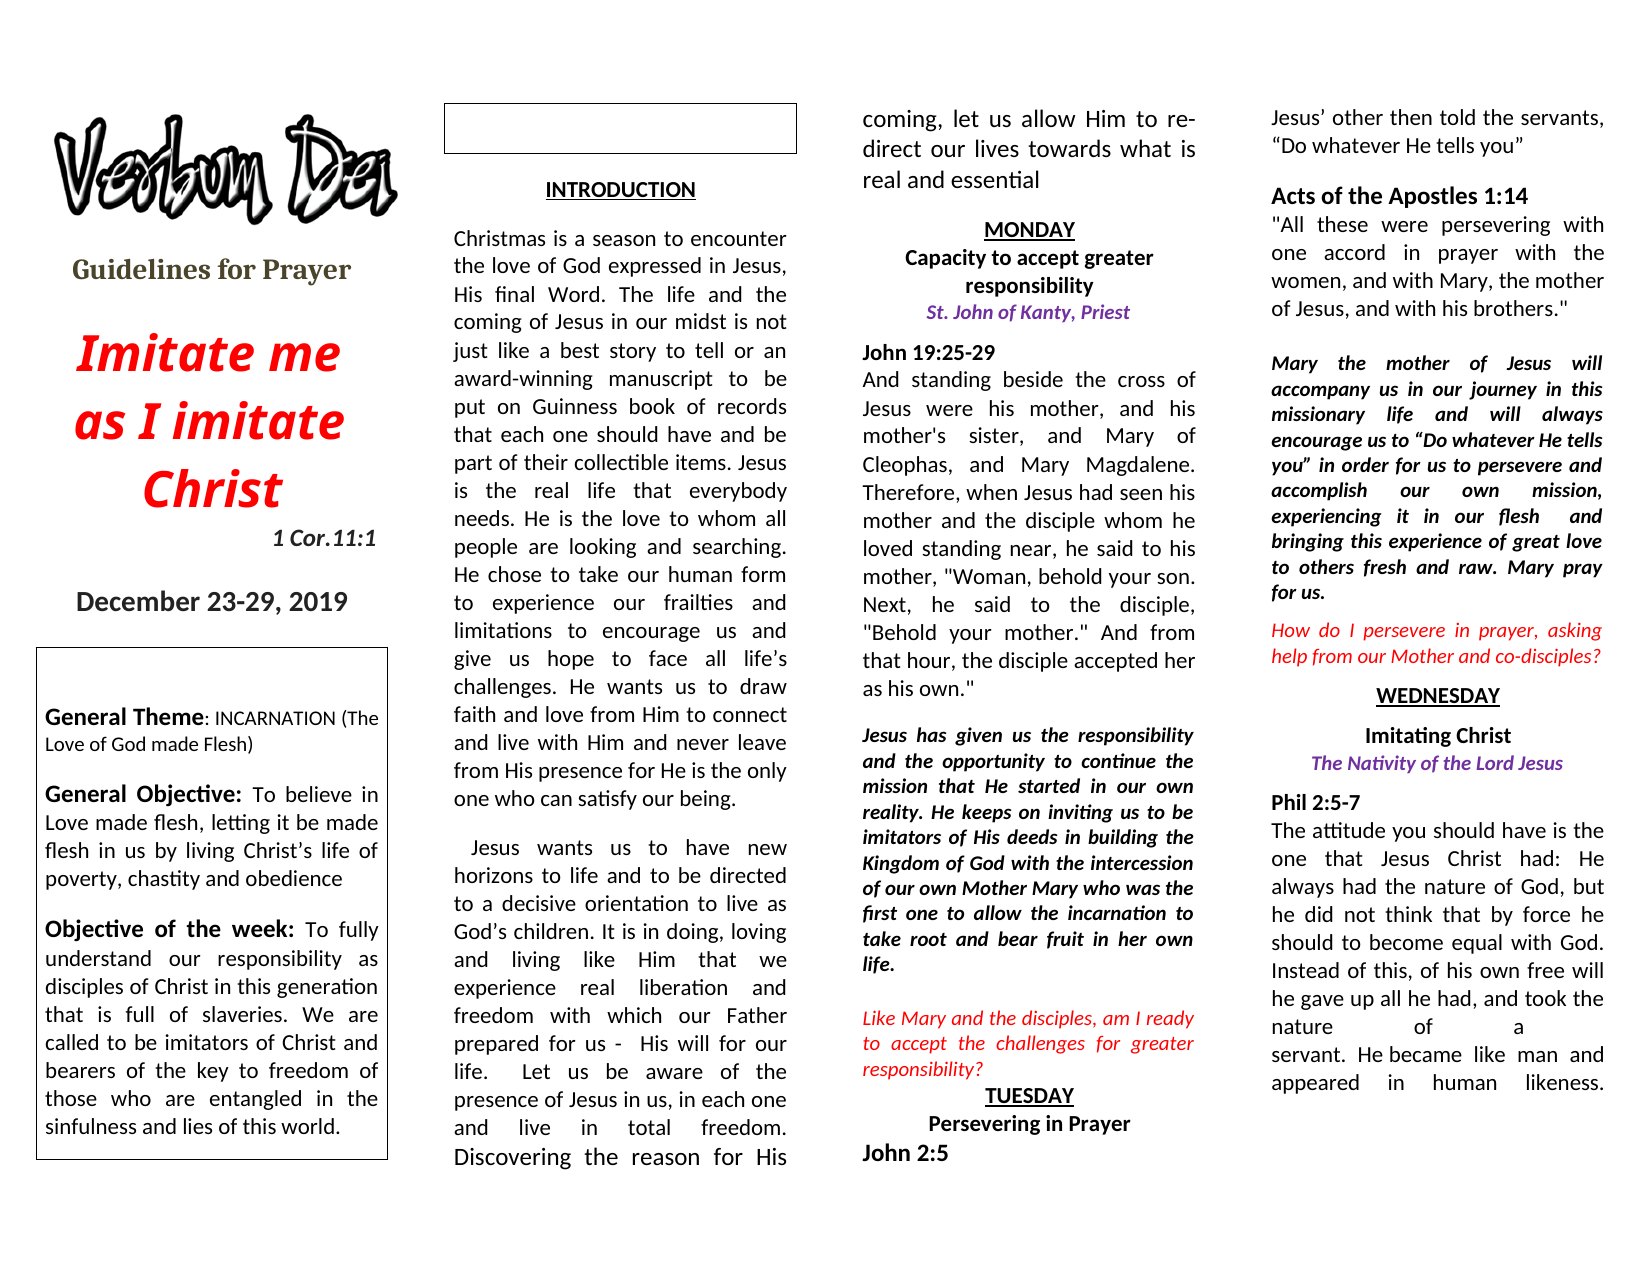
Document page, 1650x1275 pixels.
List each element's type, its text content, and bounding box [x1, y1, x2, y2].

text "All these were persevering with one accord in prayer with the women, and with Mary, the mother of Jesus, and with his brothers." [1271, 210, 1605, 322]
text December 23-29, 2019 [45, 583, 379, 619]
text MONDAY [862, 215, 1196, 243]
text And standing beside the cross of Jesus were his mother, and his mother's sister, and Mary of Cleophas, and Mary Magdalene. Therefore, when Jesus had seen his mother and the disciple whom he loved standing near, he said to his mother, "Woman, behold your son. Next, he said to the disciple, "Behold your mother." And from that hour, the disciple accepted her as his own." [862, 366, 1196, 702]
text John 19:25-29 [862, 338, 1196, 366]
text How do I persevere in prayer, asking help from our Mother and co-disciples? [1271, 617, 1605, 668]
text Like Mary and the disciples, am I ready to accept the challenges for greater responsibility? [862, 1005, 1196, 1081]
text Objective of the week: To fully understand our responsibility as disciples of Christ in this generation that is full of slaveries. We are called to be imitators of Christ and bearers of the key to freedom of those who are entangled in the sinfulness and lies of this world. [37, 910, 387, 1159]
picture [45, 103, 400, 228]
text Christmas is a season to encounter the love of God expressed in Jesus, His final Word. The life and the coming of Jesus in our midst is not just like a best story to tell or an award-winning manuscript to be put on Guinness book of records that each one should have and be part of their collectible items. Jesus is the real life that everybody needs. He is the love to whom all people are looking and searching. He chose to take our human form to experience our frailties and limitations to encourage us and give us hope to face all life’s challenges. He wants us to draw faith and love from Him to connect and live with Him and never leave from His presence for He is the only one who can satisfy our being. [454, 224, 787, 812]
text St. John of Kanty, Priest [862, 299, 1196, 325]
text Jesus’ other then told the servants, “Do whatever He tells you” [1271, 103, 1605, 159]
text Guidelines for Prayer [45, 253, 379, 286]
text 1 Cor.11:1 [45, 522, 379, 552]
text Mary the mother of Jesus will accompany us in our journey in this missionary life and will always encourage us to “Do whatever He tells you” in order for us to persevere and accomplish our own mission, experiencing it in our flesh and bringing this experience of great love to others fresh and raw. Mary pray for us. [1271, 351, 1605, 605]
text Acts of the Apostles 1:14 [1271, 180, 1605, 210]
text WEDNESDAY [1271, 681, 1605, 709]
text General Theme: INCARNATION (The Love of God made Flesh) [37, 698, 387, 757]
text The Nativity of the Lord Jesus [1271, 750, 1605, 775]
text John 2:5 [862, 1137, 1196, 1168]
text Jesus wants us to have new horizons to life and to be directed to a decisive orientation to live as God’s children. It is in doing, loving and living like Him that we experience real liberation and freedom with which our Father prepared for us - His will for our life. Let us be aware of the presence of Jesus in us, in each one and live in total freedom. Discovering the reason for His coming, let us allow Him to re-direct our lives towards what is real and essential [862, 103, 1196, 194]
text Imitating Christ [1271, 722, 1605, 750]
text The attitude you should have is the one that Jesus Christ had: He always had the nature of God, but he did not think that by force he should to become equal with God. Instead of this, of his own free will he gave up all he had, and took the nature of a servant. He became like man and appeared in human likeness. [1271, 816, 1605, 1124]
text TUESDAY [862, 1081, 1196, 1109]
text General Objective: To believe in Love made flesh, letting it be made flesh in us by living Christ’s life of poverty, chastity and obedience [37, 775, 387, 892]
text Jesus wants us to have new horizons to life and to be directed to a decisive orientation to live as God’s children. It is in doing, loving and living like Him that we experience real liberation and freedom with which our Father prepared for us - His will for our life. Let us be aware of the presence of Jesus in us, in each one and live in total freedom. Discovering the reason for His coming, let us allow Him to re-direct our lives towards what is real and essential [454, 833, 787, 1172]
text Jesus has given us the responsibility and the opportunity to continue the mission that He started in our own reality. He keeps on inviting us to be imitators of His deeds in building the Kingdom of God with the intercession of our own Mother Mary who was the first one to allow the incarnation to take root and bear fruit in her own life. [862, 723, 1196, 1005]
text Phil 2:5-7 [1271, 788, 1605, 816]
text Capacity to accept greater responsibility [862, 243, 1196, 299]
text Persevering in Prayer [862, 1109, 1196, 1137]
text INTRODUCTION [454, 175, 787, 203]
text Imitate me as I imitate Christ [45, 318, 379, 522]
